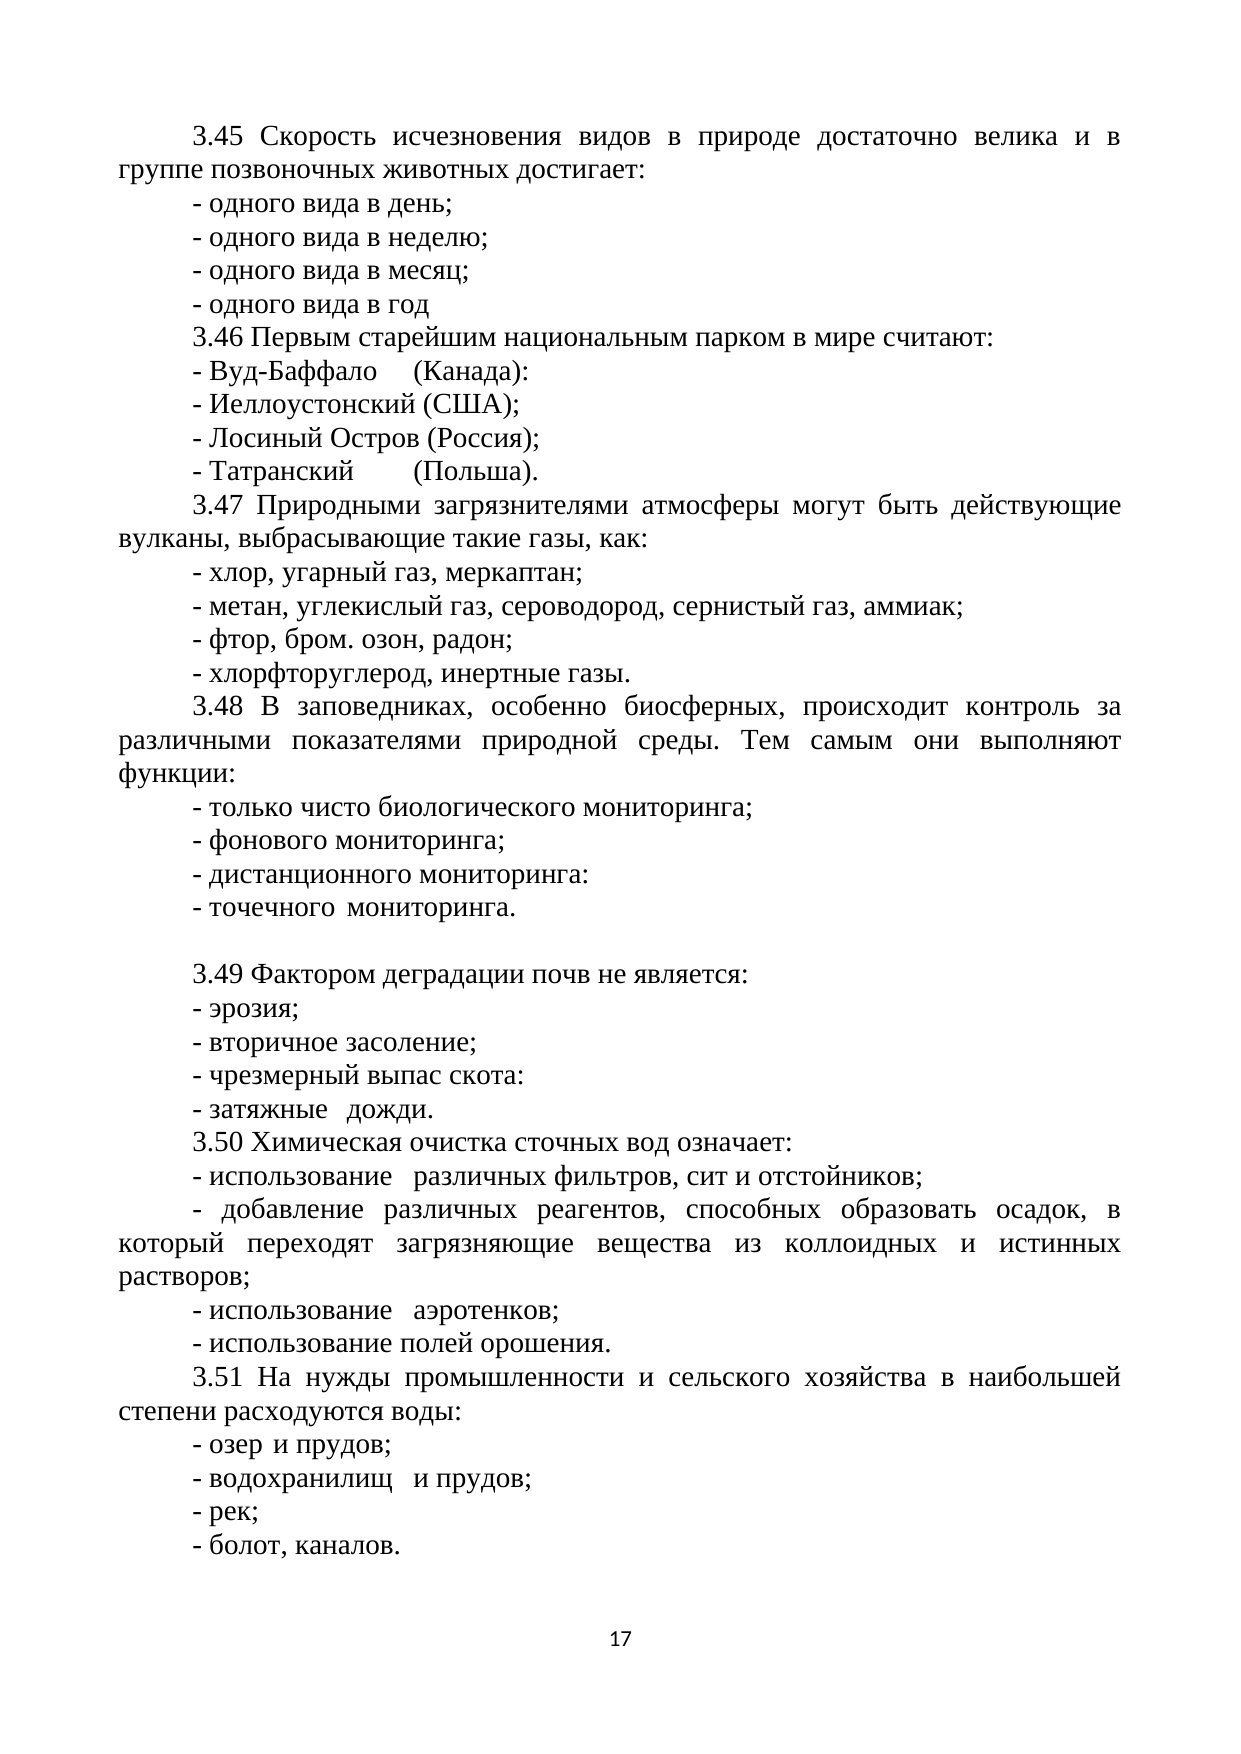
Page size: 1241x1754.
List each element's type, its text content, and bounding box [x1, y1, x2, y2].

text - использование различных фильтров, сит и отстойников; [118, 1158, 1122, 1191]
text - фонового мониторинга; [118, 822, 1122, 856]
text 3.50 Химическая очистка сточных вод означает: [118, 1124, 1122, 1158]
text - озер и прудов; [118, 1426, 1122, 1460]
text - использование полей орошения. [118, 1326, 1122, 1359]
text - хлор, угарный газ, меркаптан; [118, 554, 1122, 588]
text - Вуд-Баффало (Канада): [118, 353, 1122, 386]
text - чрезмерный выпас скота: [118, 1057, 1122, 1091]
text - добавление различных реагентов, способных образовать осадок, в который переходят загрязняющие вещества из коллоидных и истинных растворов; [118, 1191, 1122, 1292]
text 3.48 В заповедниках, особенно биосферных, происходит контроль за различными показателями природной среды. Тем самым они выполняют функции: [118, 688, 1122, 789]
text 3.51 На нужды промышленности и сельского хозяйства в наибольшей степени расходуются воды: [118, 1359, 1122, 1426]
text - фтор, бром. озон, радон; [118, 621, 1122, 655]
text - одного вида в месяц; [118, 252, 1122, 286]
text - вторичное засоление; [118, 1024, 1122, 1057]
text - точечного мониторинга. [118, 889, 1122, 923]
text - одного вида в неделю; [118, 219, 1122, 252]
text - затяжные дожди. [118, 1091, 1122, 1124]
text - только чисто биологического мониторинга; [118, 789, 1122, 822]
text - одного вида в год [118, 286, 1122, 319]
text - метан, углекислый газ, сероводород, сернистый газ, аммиак; [118, 588, 1122, 621]
text - использование аэротенков; [118, 1292, 1122, 1326]
text - Лосиный Остров (Россия); [118, 420, 1122, 453]
text - болот, каналов. [118, 1527, 1122, 1560]
text 3.47 Природными загрязнителями атмосферы могут быть действующие вулканы, выбрасывающие такие газы, как: [118, 487, 1122, 554]
text - водохранилищ и прудов; [118, 1460, 1122, 1493]
text 3.46 Первым старейшим национальным парком в мире считают: [118, 319, 1122, 353]
text - эрозия; [118, 990, 1122, 1024]
text - хлорфторуглерод, инертные газы. [118, 655, 1122, 688]
text - одного вида в день; [118, 185, 1122, 219]
text - дистанционного мониторинга: [118, 856, 1122, 889]
text - Татранский (Польша). [118, 453, 1122, 487]
text - Иеллоустонский (США); [118, 386, 1122, 420]
text - рек; [118, 1493, 1122, 1527]
text 3.49 Фактором деградации почв не является: [118, 957, 1122, 990]
text 3.45 Скорость исчезновения видов в природе достаточно велика и в группе позвоночных животных достигает: [118, 118, 1122, 185]
